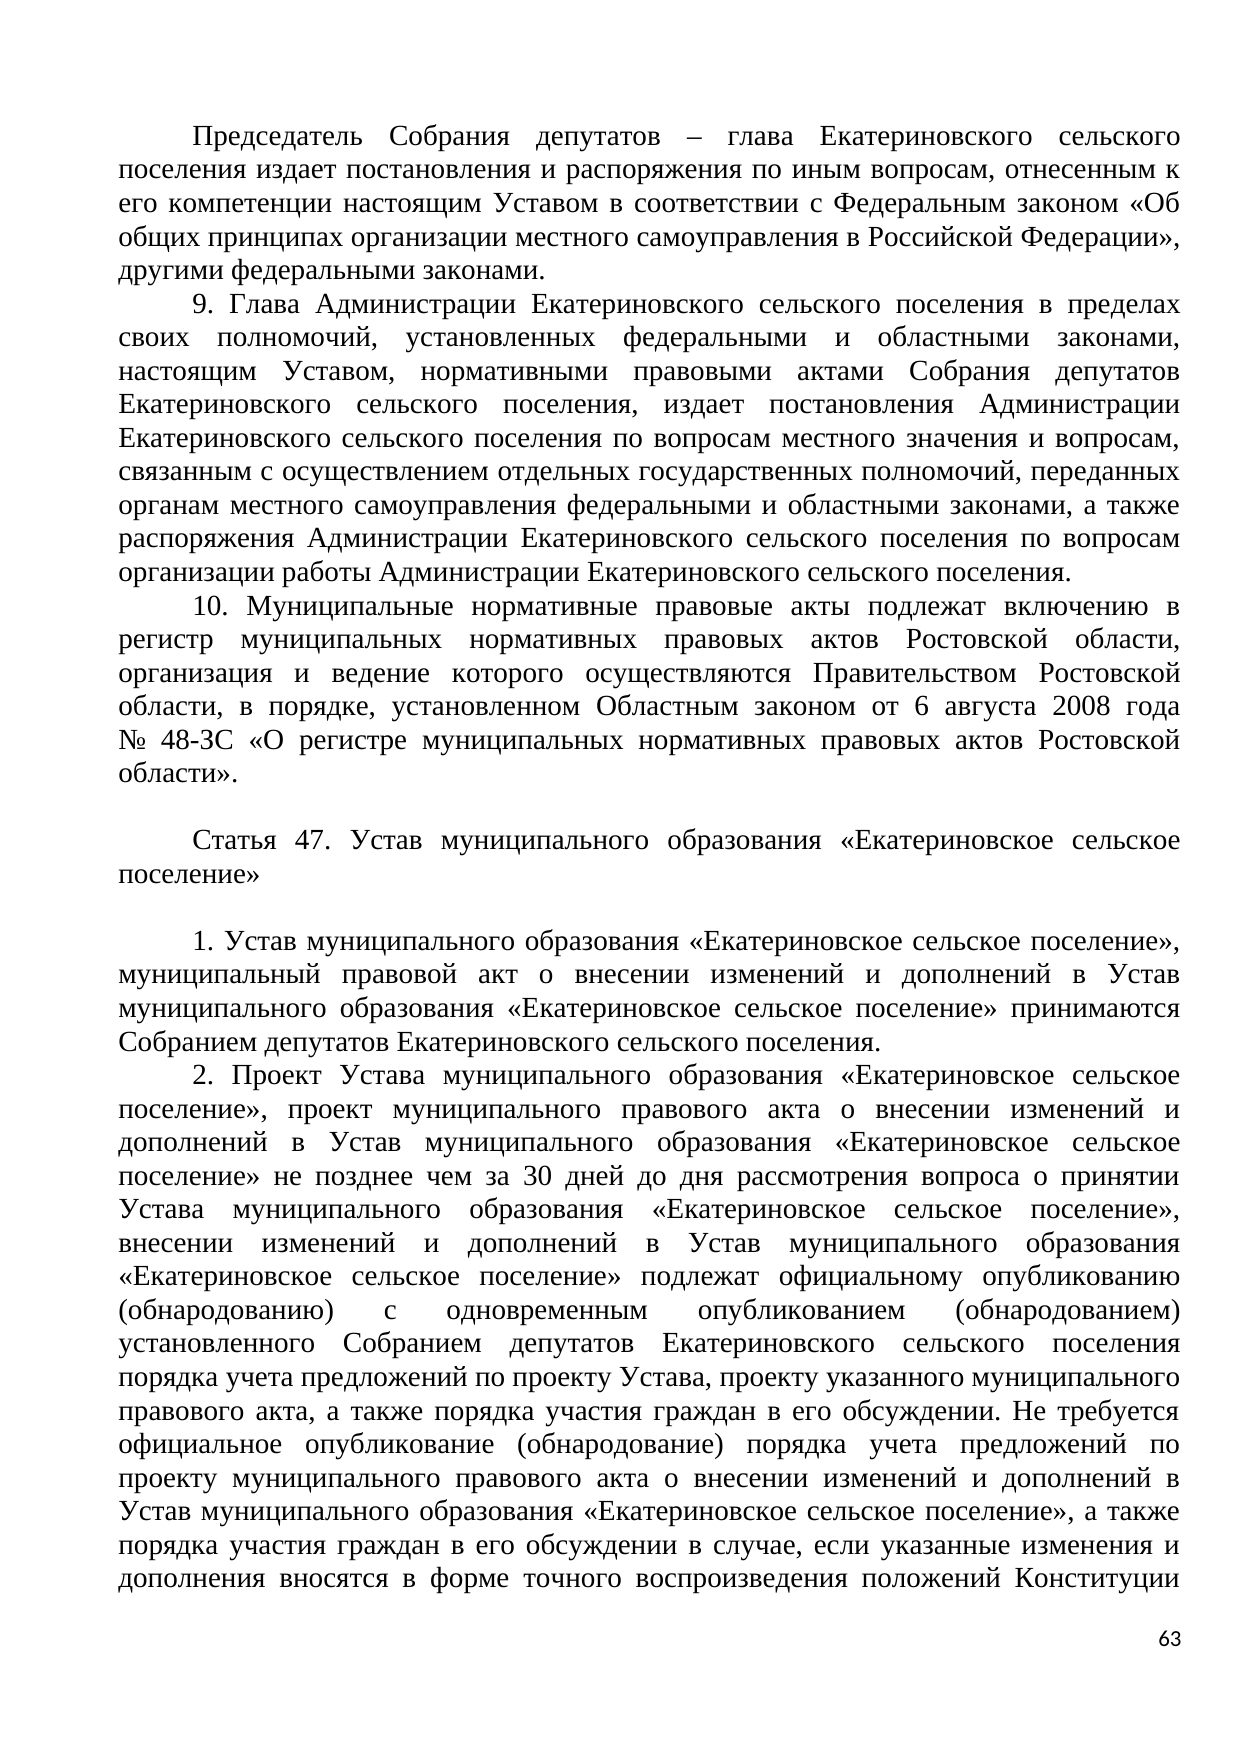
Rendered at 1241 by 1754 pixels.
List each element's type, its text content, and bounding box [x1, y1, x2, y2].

text 1. Устав муниципального образования «Екатериновское сельское поселение», муниципальный правовой акт о внесении изменений и дополнений в Устав муниципального образования «Екатериновское сельское поселение» принимаются Собранием депутатов Екатериновского сельского поселения. [118, 923, 1181, 1057]
text Председатель Собрания депутатов – глава Екатериновского сельского поселения издает постановления и распоряжения по иным вопросам, отнесенным к его компетенции настоящим Уставом в соответствии с Федеральным законом «Об общих принципах организации местного самоуправления в Российской Федерации», другими федеральными законами. [118, 118, 1181, 286]
text 10. Муниципальные нормативные правовые акты подлежат включению в регистр муниципальных нормативных правовых актов Ростовской области, организация и ведение которого осуществляются Правительством Ростовской области, в порядке, установленном Областным законом от 6 августа 2008 года № 48-ЗС «О регистре муниципальных нормативных правовых актов Ростовской области». [118, 588, 1181, 789]
text 9. Глава Администрации Екатериновского сельского поселения в пределах своих полномочий, установленных федеральными и областными законами, настоящим Уставом, нормативными правовыми актами Собрания депутатов Екатериновского сельского поселения, издает постановления Администрации Екатериновского сельского поселения по вопросам местного значения и вопросам, связанным с осуществлением отдельных государственных полномочий, переданных органам местного самоуправления федеральными и областными законами, а также распоряжения Администрации Екатериновского сельского поселения по вопросам организации работы Администрации Екатериновского сельского поселения. [118, 286, 1181, 588]
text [118, 1057, 1181, 1594]
text Статья 47. Устав муниципального образования «Екатериновское сельское поселение» [118, 822, 1181, 889]
